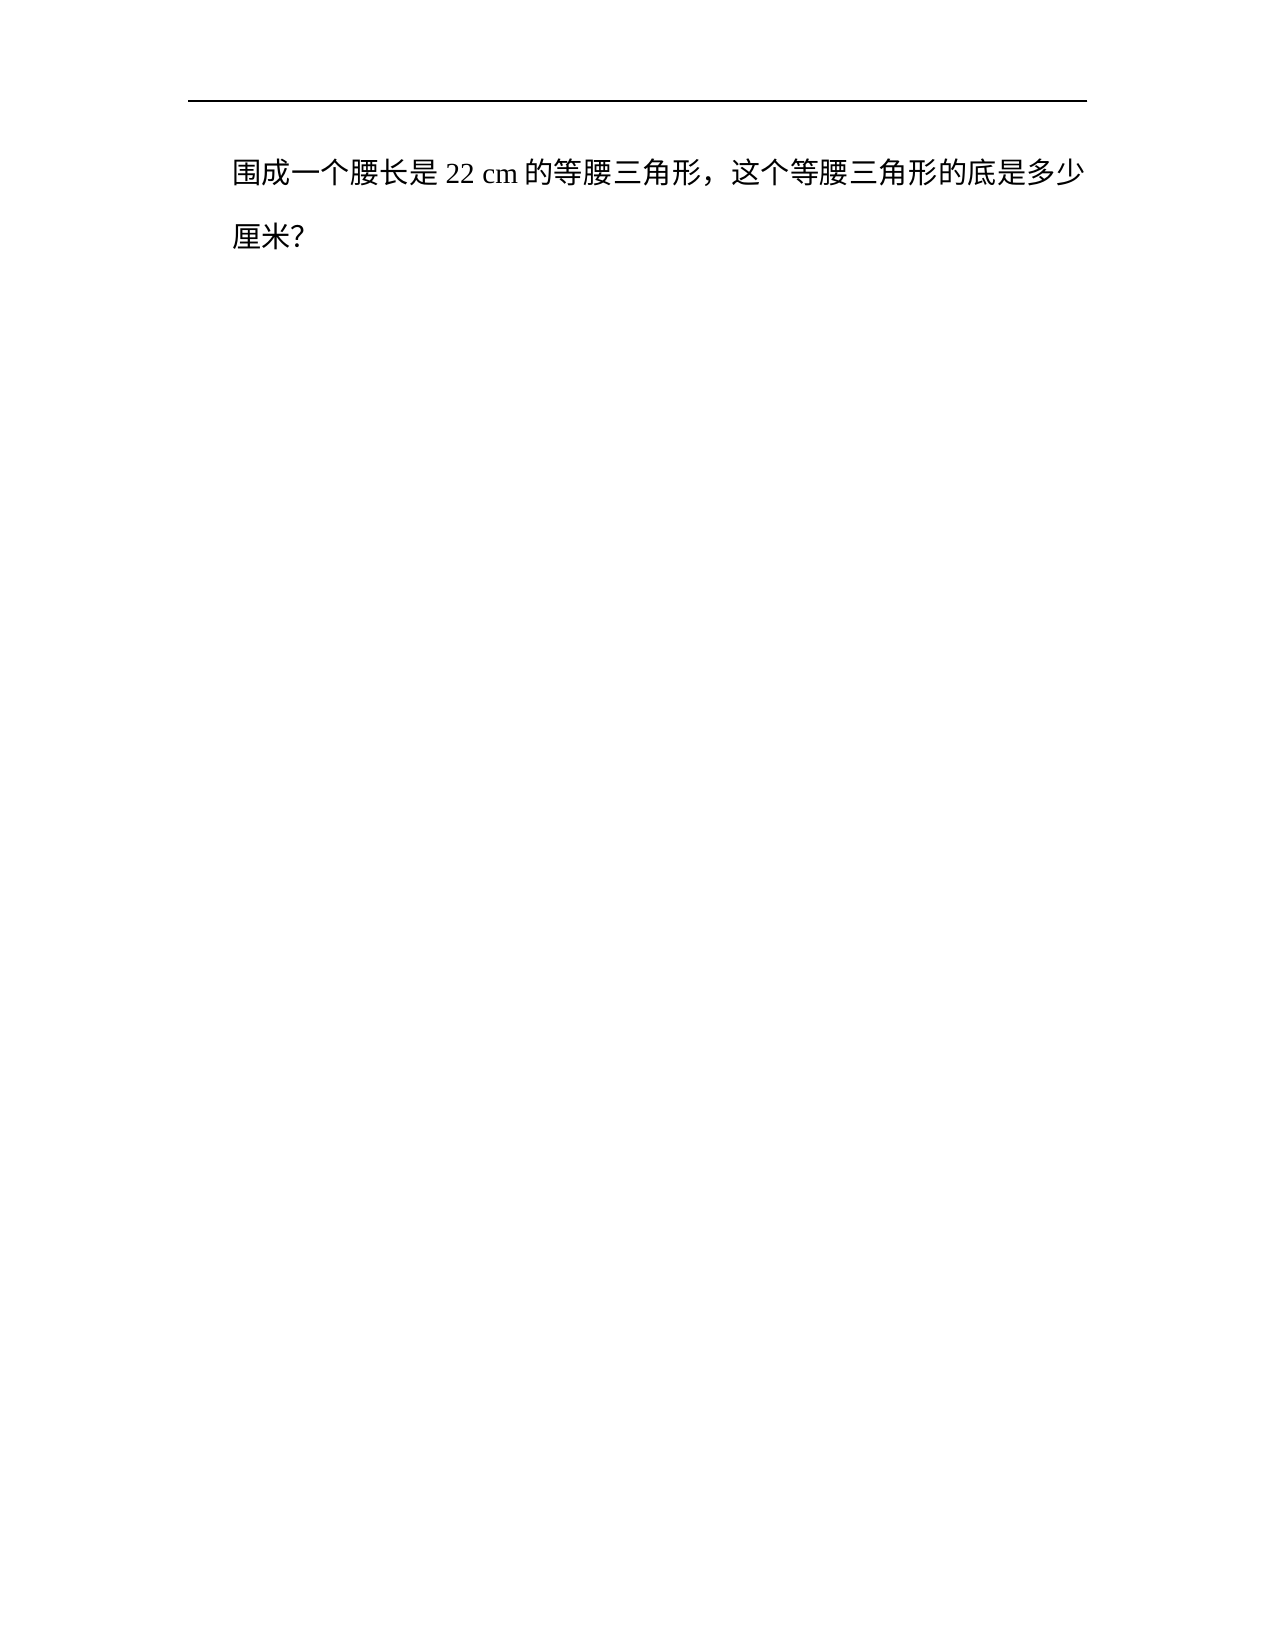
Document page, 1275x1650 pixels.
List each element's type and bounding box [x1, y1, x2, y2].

text [188, 150, 1087, 256]
